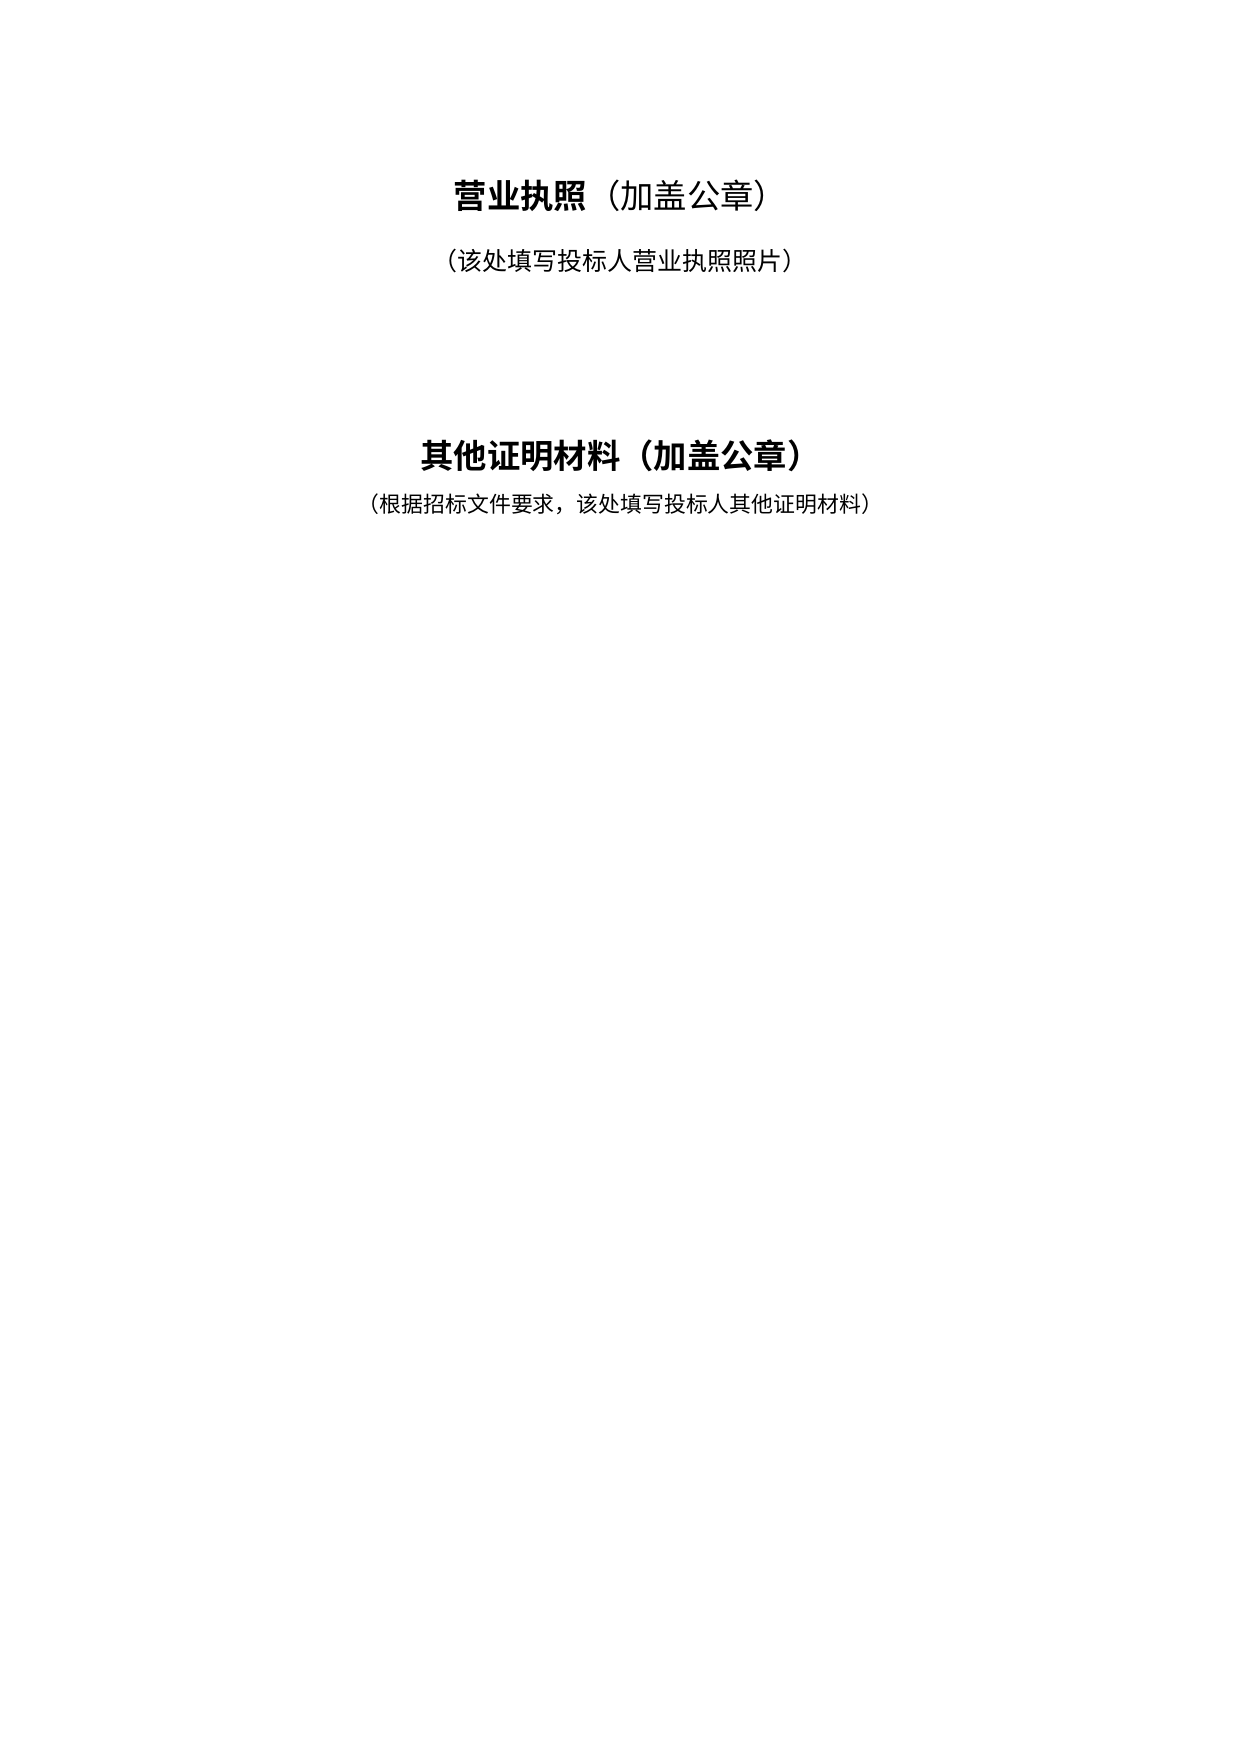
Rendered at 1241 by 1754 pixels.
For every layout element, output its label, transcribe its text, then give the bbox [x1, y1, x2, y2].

text 营业执照（加盖公章） [187, 162, 1053, 227]
text （根据招标文件要求，该处填写投标人其他证明材料） [187, 487, 1053, 519]
text 其他证明材料（加盖公章） [187, 422, 1053, 487]
text （该处填写投标人营业执照照片） [187, 227, 1053, 292]
